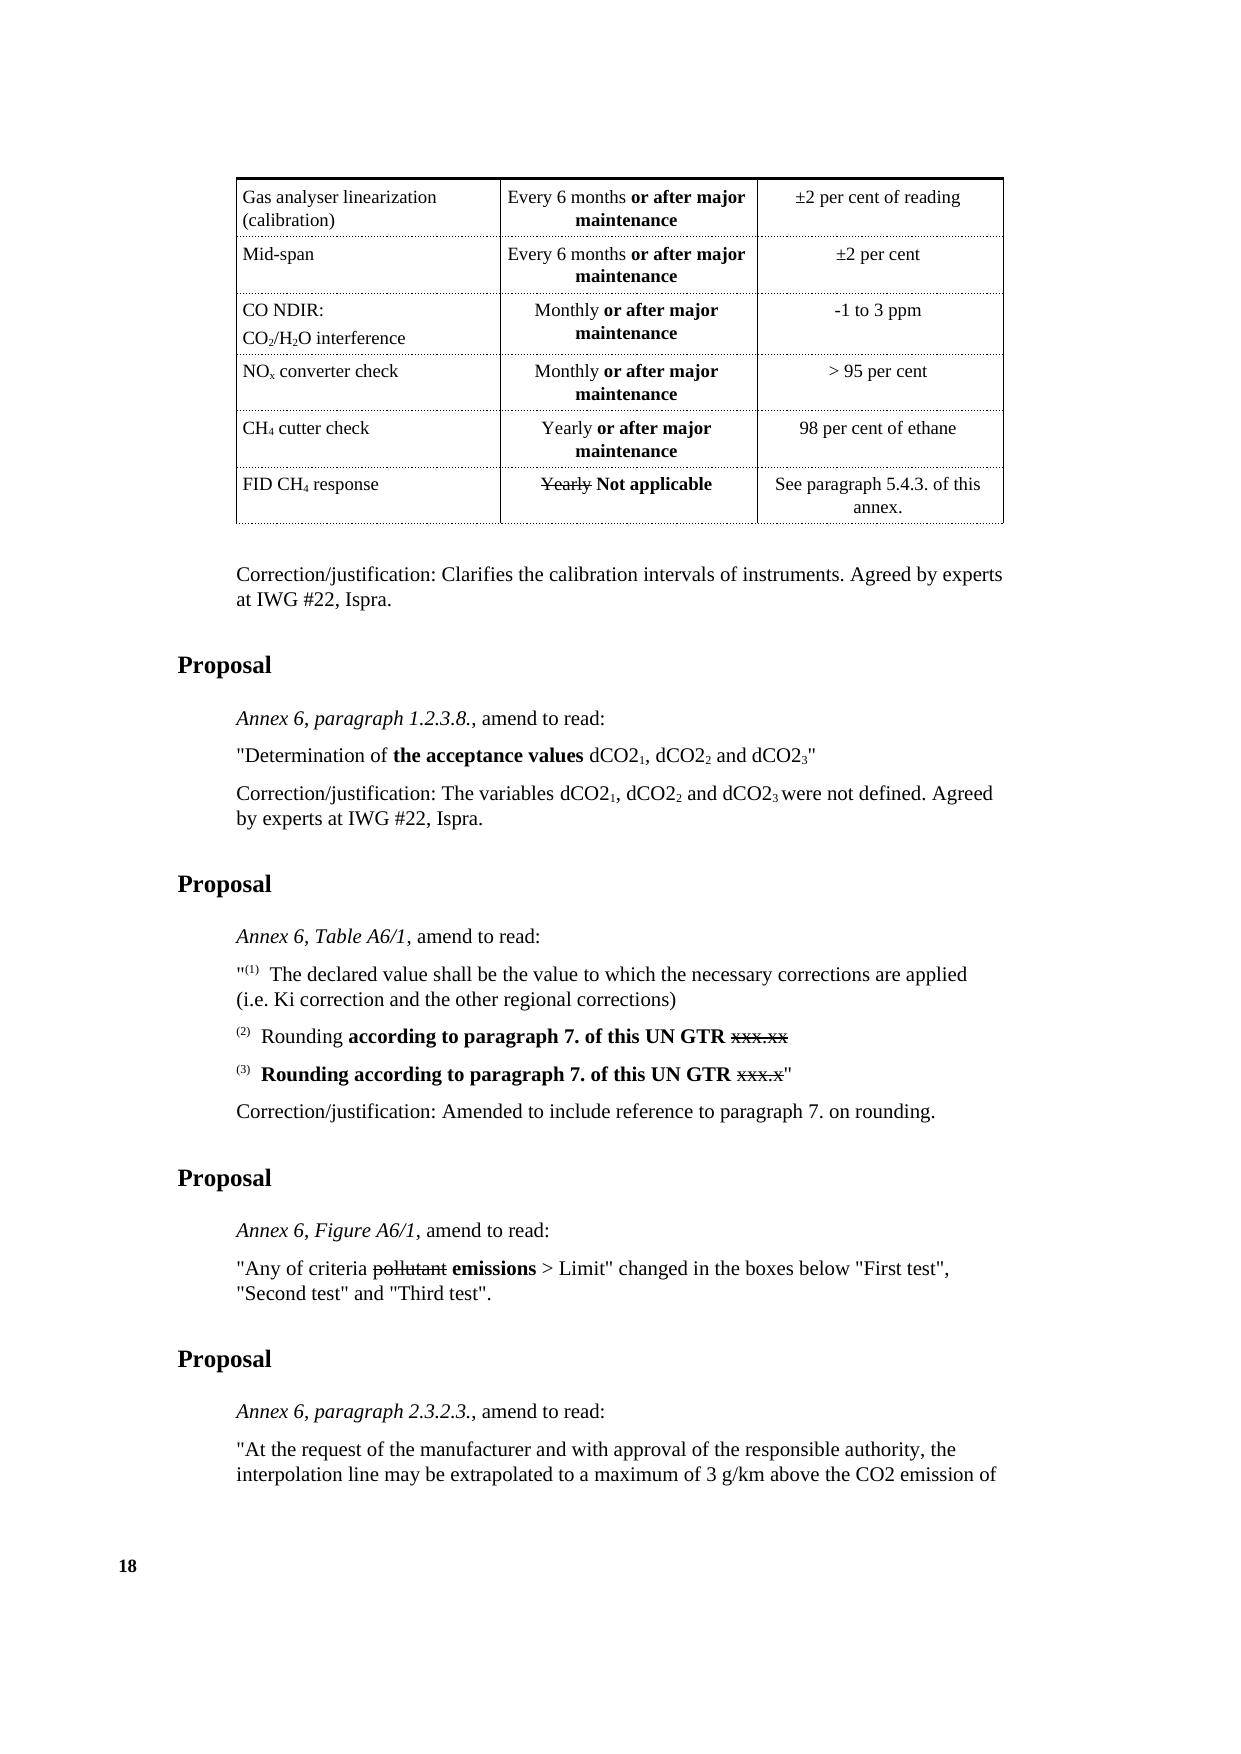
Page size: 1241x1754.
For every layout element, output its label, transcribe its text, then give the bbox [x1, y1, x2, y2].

table_cell Yearly Not applicable [501, 467, 757, 523]
table_header ±2 per cent of reading [758, 180, 1003, 236]
table_header Gas analyser linearization (calibration) [237, 180, 500, 236]
text Correction/justification: Amended to include reference to paragraph 7. on rounding. [236, 1098, 1004, 1123]
table_cell CO NDIR: CO2/H2O interference [237, 293, 500, 354]
table_header Every 6 months or after major maintenance [501, 180, 757, 236]
table_cell Yearly or after major maintenance [501, 410, 757, 467]
table_cell Mid-span [237, 236, 500, 292]
text Correction/justification: The variables dCO21, dCO22 and dCO23 were not defined. Agreed by experts at IWG #22, Ispra. [236, 780, 1004, 830]
table_cell > 95 per cent [758, 354, 1003, 410]
text "(1) The declared value shall be the value to which the necessary corrections are applied (i.e. Ki correction and the other regional corrections) [236, 961, 1004, 1011]
table_cell Monthly or after major maintenance [501, 354, 757, 410]
text Annex 6, Table A6/1, amend to read: [236, 923, 1004, 948]
text Annex 6, Figure A6/1, amend to read: [236, 1217, 1004, 1242]
table_cell 98 per cent of ethane [758, 410, 1003, 467]
text Annex 6, paragraph 2.3.2.3., amend to read: [236, 1398, 1004, 1423]
table_cell ±2 per cent [758, 236, 1003, 292]
text Proposal [177, 867, 1004, 898]
text Proposal [177, 648, 1004, 680]
text (3) Rounding according to paragraph 7. of this UN GTR xxx.x" [236, 1061, 1004, 1086]
text Correction/justification: Clarifies the calibration intervals of instruments. Agreed by experts at IWG #22, Ispra. [236, 561, 1004, 611]
table_cell Every 6 months or after major maintenance [501, 236, 757, 292]
table_cell See paragraph 5.4.3. of this annex. [758, 467, 1003, 523]
text "Determination of the acceptance values dCO21, dCO22 and dCO23" [236, 742, 1004, 767]
table_cell CH4 cutter check [237, 410, 500, 467]
table_cell FID CH4 response [237, 467, 500, 523]
table_cell Monthly or after major maintenance [501, 293, 757, 354]
table_cell -1 to 3 ppm [758, 293, 1003, 354]
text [236, 1436, 1004, 1486]
table_cell NOx converter check [237, 354, 500, 410]
text Proposal [177, 1161, 1004, 1192]
text Annex 6, paragraph 1.2.3.8., amend to read: [236, 705, 1004, 730]
text Proposal [177, 1342, 1004, 1373]
text (2) Rounding according to paragraph 7. of this UN GTR xxx.xx [236, 1023, 1004, 1048]
text "Any of criteria pollutant emissions > Limit" changed in the boxes below "First test", "Second test" and "Third test". [236, 1255, 1004, 1305]
